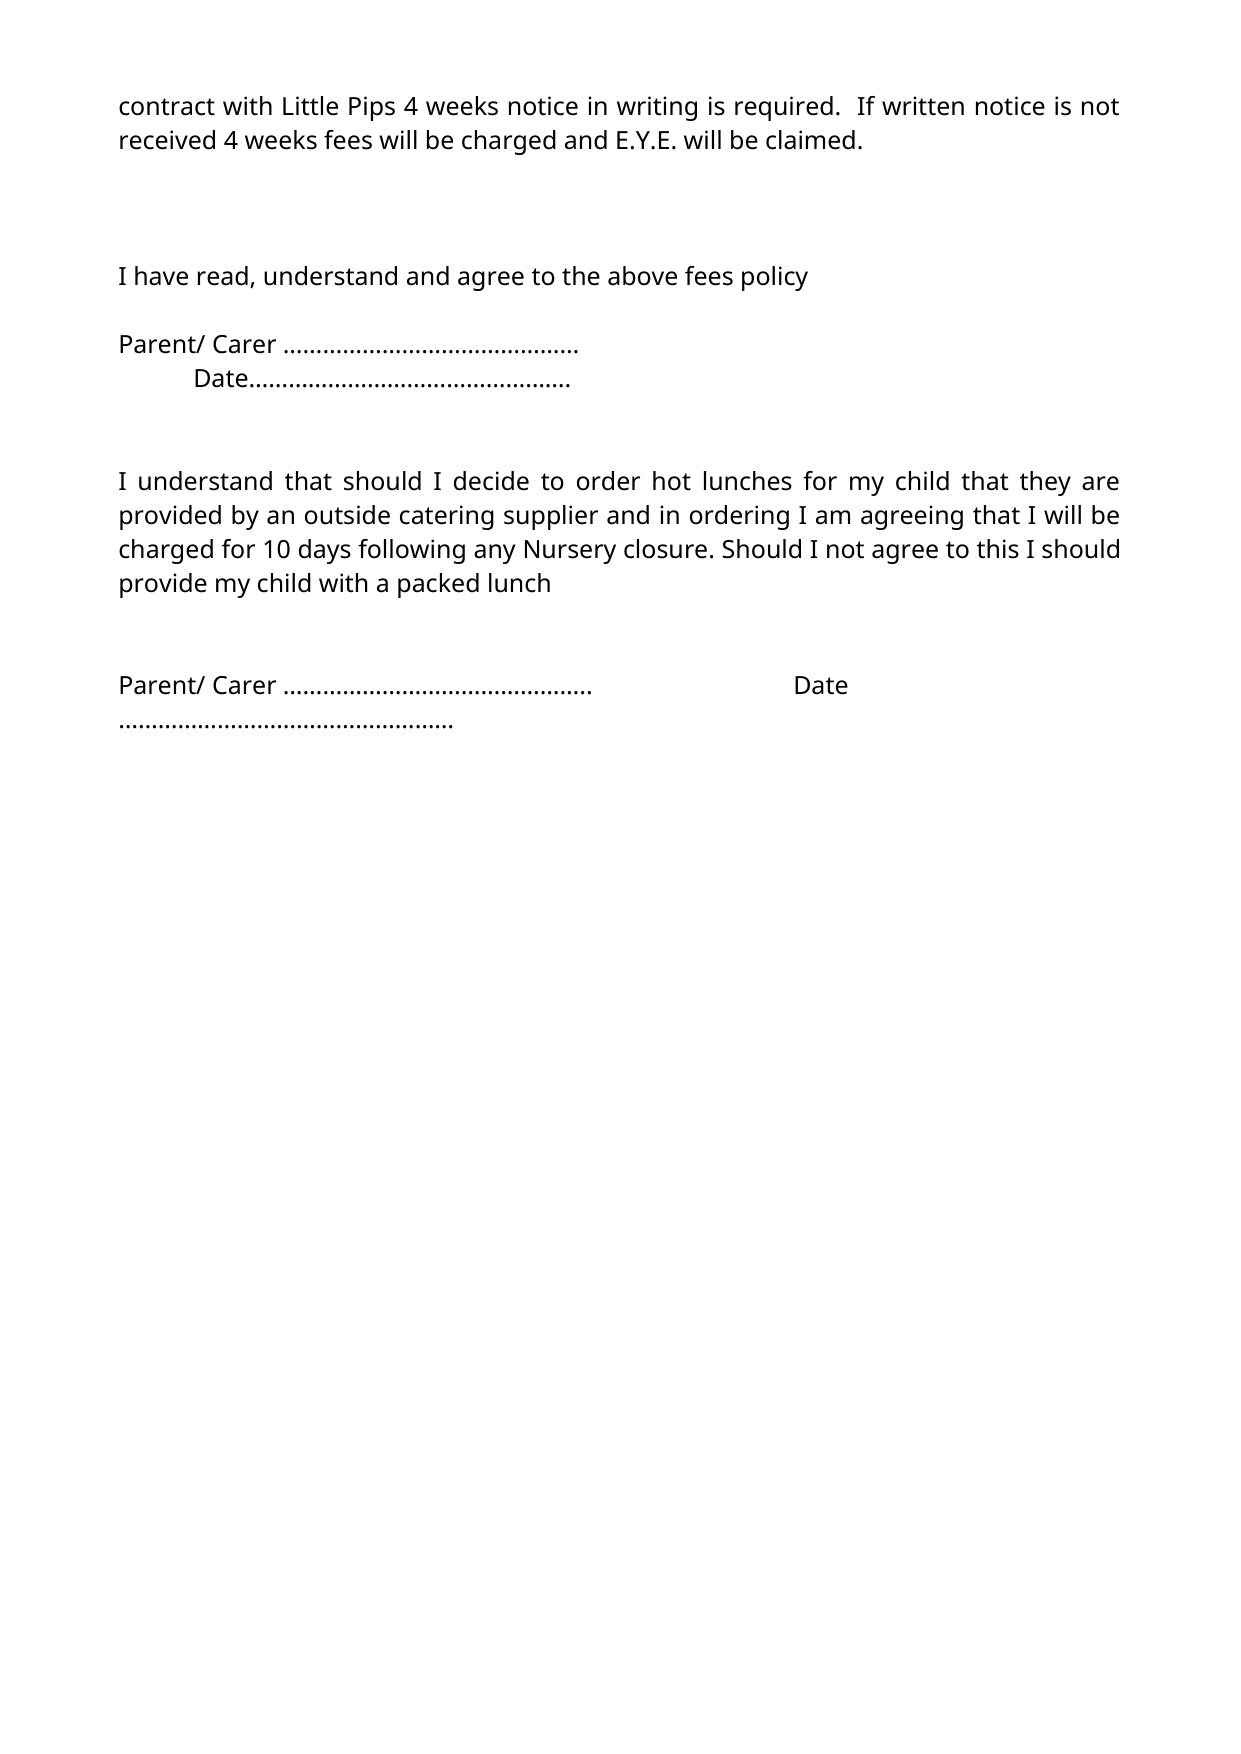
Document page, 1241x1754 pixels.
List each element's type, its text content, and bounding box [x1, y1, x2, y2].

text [118, 89, 1122, 157]
text I have read, understand and agree to the above fees policy [118, 259, 1122, 293]
text Parent/ Carer ……………………………………….. Date …………………………………………… [118, 668, 1122, 736]
text Parent/ Carer ……………………………………… Date…………………………………………. [118, 327, 1122, 395]
text I understand that should I decide to order hot lunches for my child that they are provided by an outside catering supplier and in ordering I am agreeing that I will be charged for 10 days following any Nursery closure. Should I not agree to this I should provide my child with a packed lunch [118, 463, 1122, 599]
